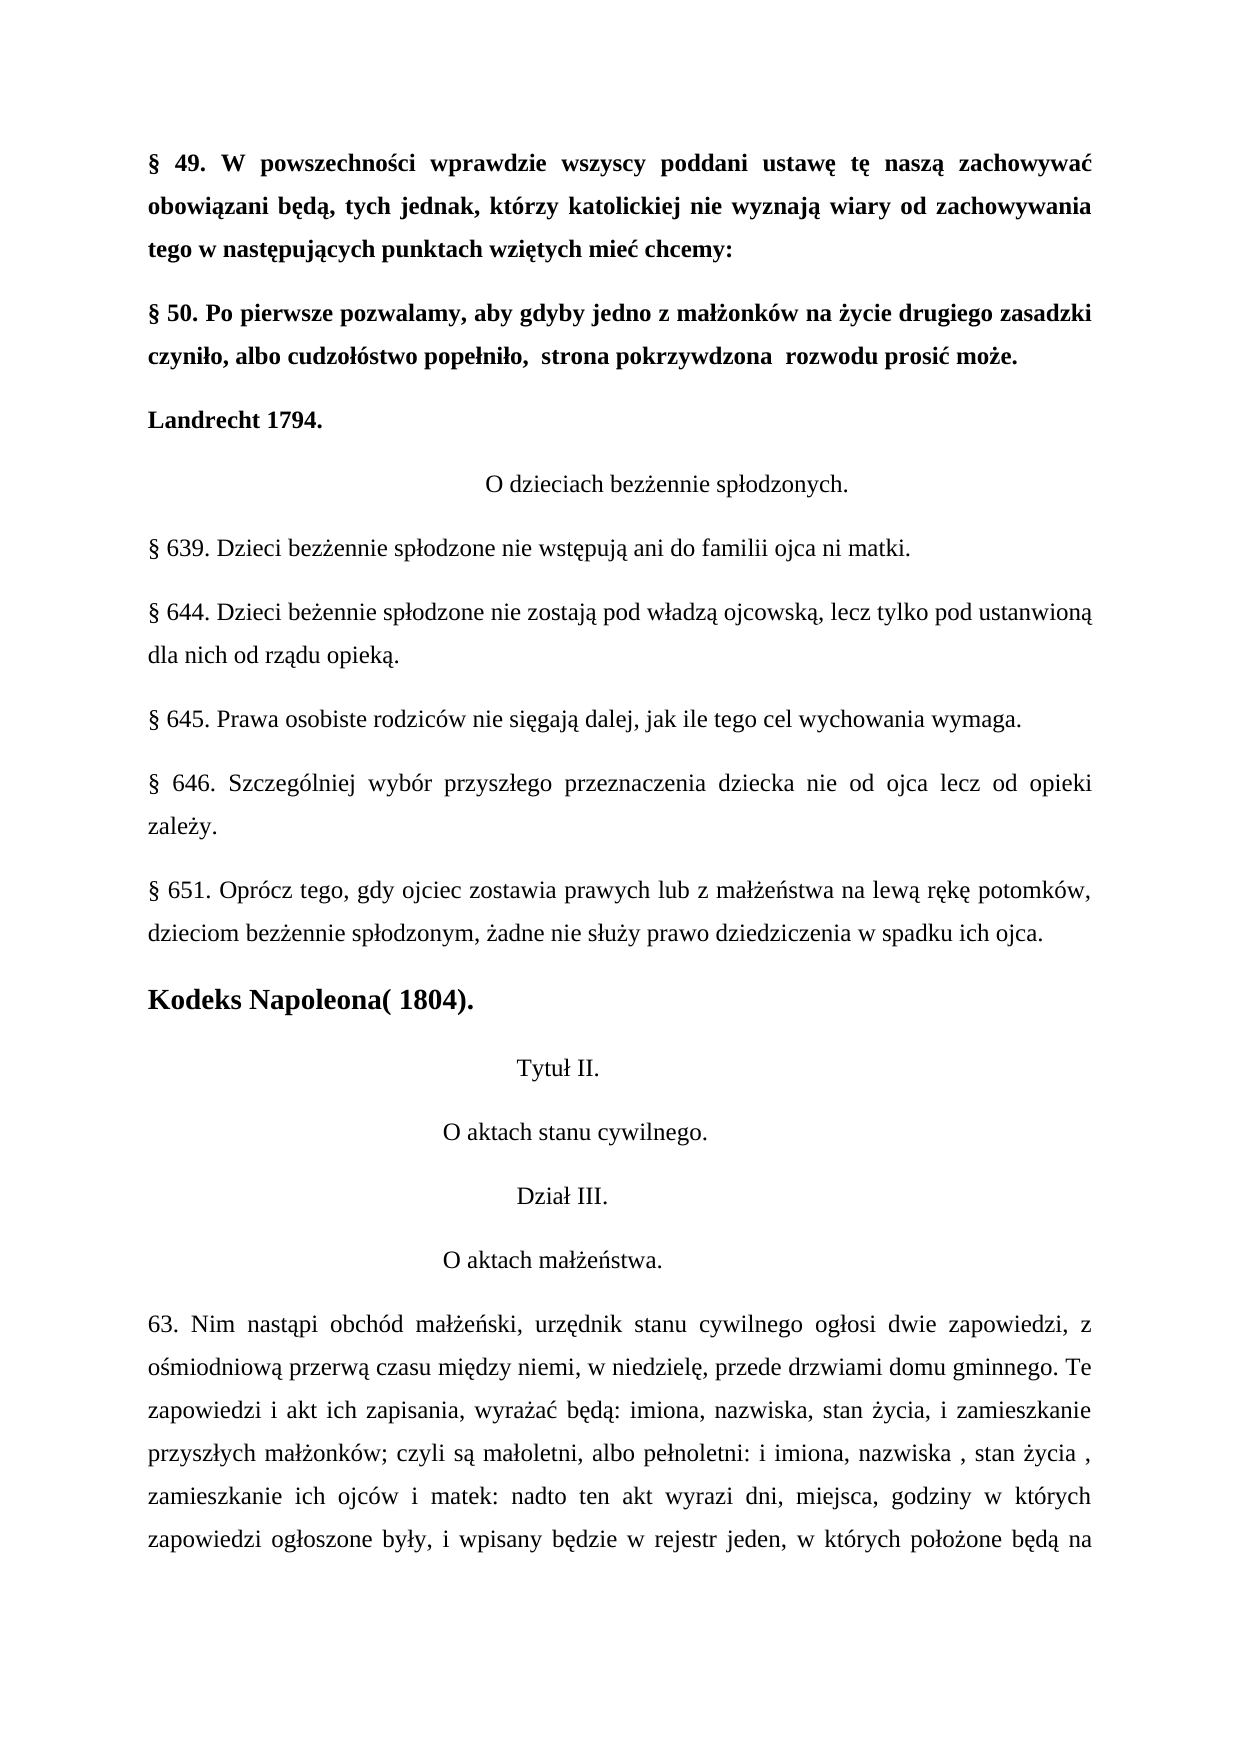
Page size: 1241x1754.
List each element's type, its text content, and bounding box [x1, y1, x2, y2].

text O aktach stanu cywilnego. [148, 1117, 1093, 1146]
text Dział III. [148, 1181, 1093, 1210]
text § 644. Dzieci beżennie spłodzone nie zostają pod władzą ojcowską, lecz tylko pod ustanwioną dla nich od rządu opieką. [148, 597, 1093, 669]
text Landrecht 1794. [148, 405, 1093, 434]
text § 646. Szczególniej wybór przyszłego przeznaczenia dziecka nie od ojca lecz od opieki zależy. [148, 768, 1093, 840]
text Tytuł II. [148, 1053, 1093, 1082]
text § 49. W powszechności wprawdzie wszyscy poddani ustawę tę naszą zachowywać obowiązani będą, tych jednak, którzy katolickiej nie wyznają wiary od zachowywania tego w następujących punktach wziętych mieć chcemy: [148, 148, 1093, 263]
text O aktach małżeństwa. [148, 1245, 1093, 1274]
text § 651. Oprócz tego, gdy ojciec zostawia prawych lub z małżeństwa na lewą rękę potomków, dzieciom bezżennie spłodzonym, żadne nie służy prawo dziedziczenia w spadku ich ojca. [148, 875, 1093, 947]
text Kodeks Napoleona( 1804). [148, 982, 1093, 1016]
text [148, 1309, 1093, 1553]
text O dzieciach bezżennie spłodzonych. [148, 469, 1093, 498]
text § 639. Dzieci bezżennie spłodzone nie wstępują ani do familii ojca ni matki. [148, 533, 1093, 562]
text § 645. Prawa osobiste rodziców nie sięgają dalej, jak ile tego cel wychowania wymaga. [148, 704, 1093, 733]
text § 50. Po pierwsze pozwalamy, aby gdyby jedno z małżonków na życie drugiego zasadzki czyniło, albo cudzołóstwo popełniło, strona pokrzywdzona rozwodu prosić może. [148, 298, 1093, 370]
